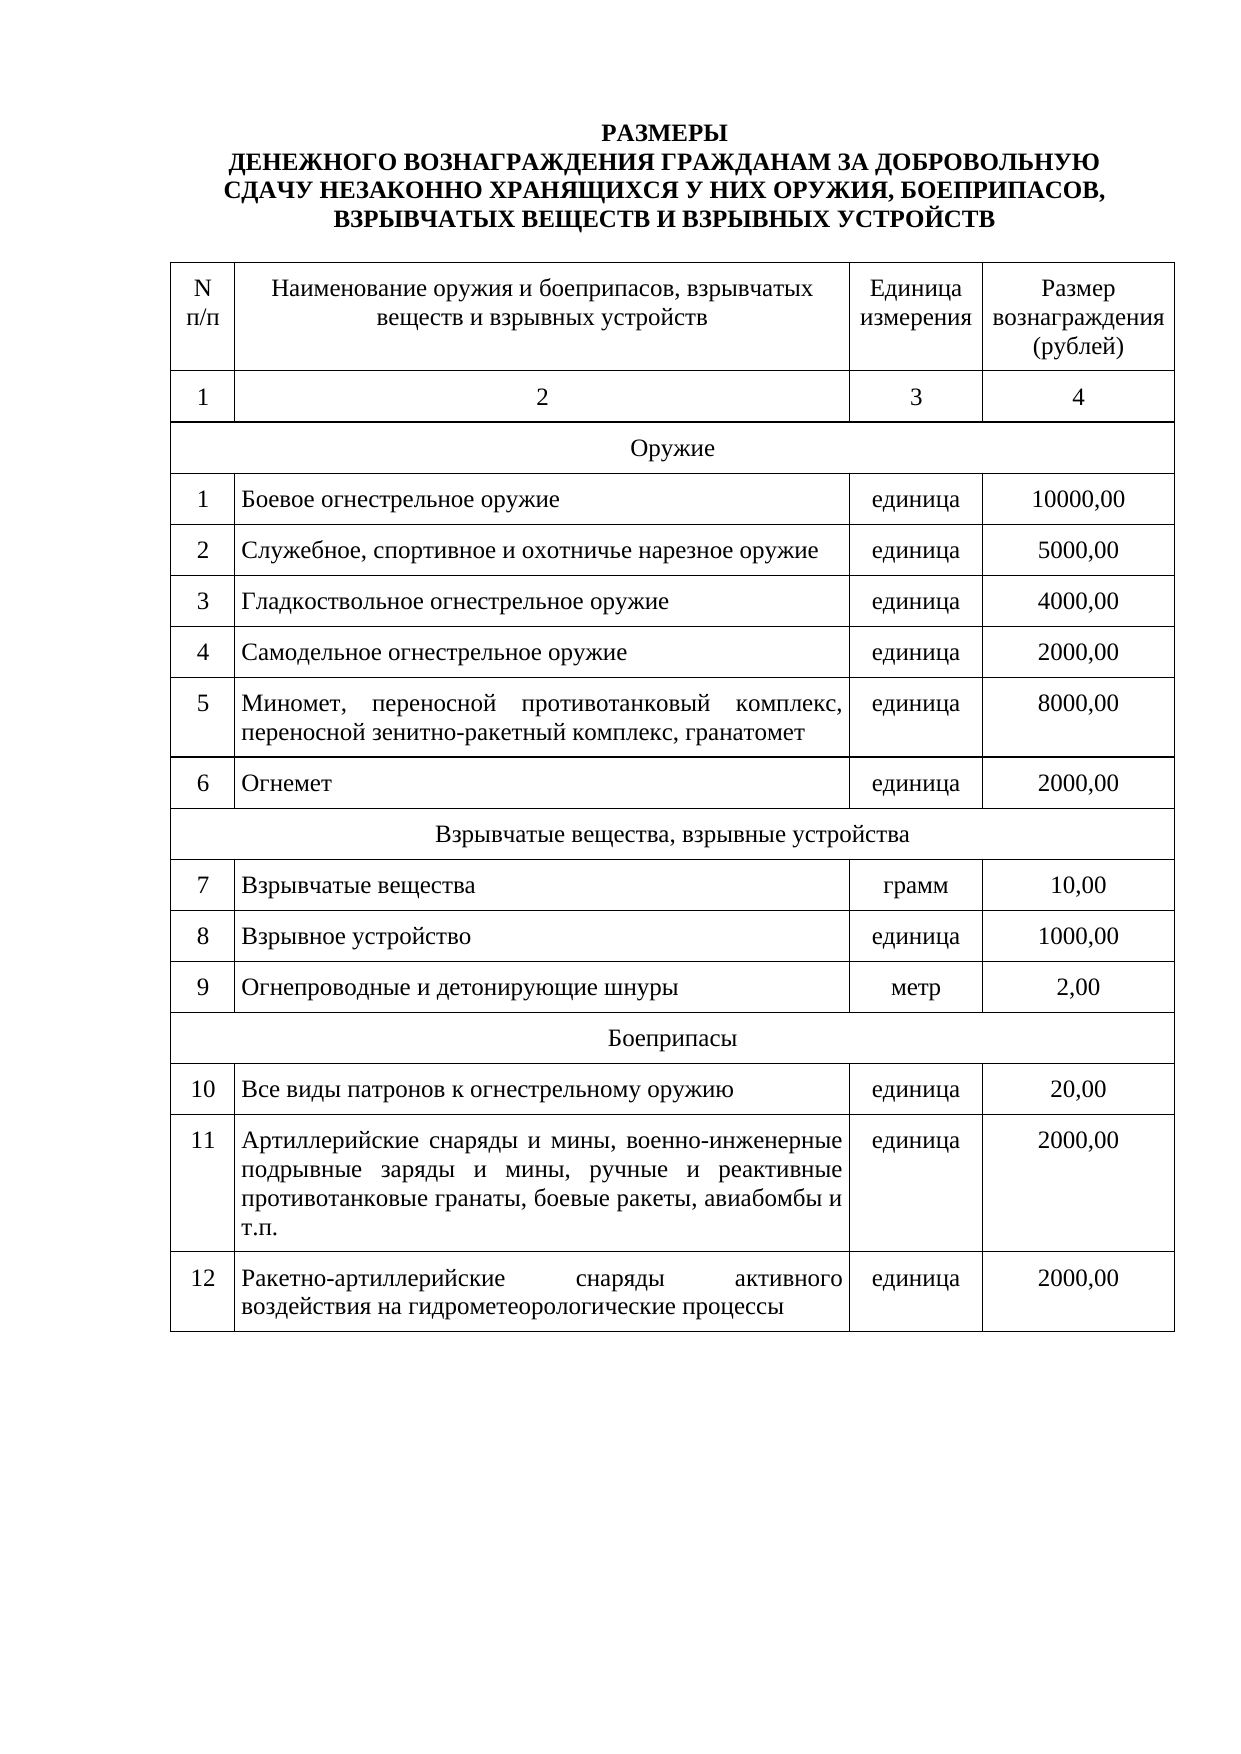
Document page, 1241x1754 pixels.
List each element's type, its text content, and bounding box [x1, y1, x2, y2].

table_cell 8000,00 [983, 678, 1174, 756]
table_cell 2 [235, 371, 849, 421]
table_cell 4 [983, 371, 1174, 421]
table_cell Огнепроводные и детонирующие шнуры [235, 962, 849, 1012]
table_cell Боевое огнестрельное оружие [235, 474, 849, 523]
table_cell 12 [171, 1252, 234, 1331]
table_header Размер вознаграждения (рублей) [983, 263, 1174, 370]
table_cell 7 [171, 860, 234, 909]
title СДАЧУ НЕЗАКОННО ХРАНЯЩИХСЯ У НИХ ОРУЖИЯ, БОЕПРИПАСОВ, [177, 176, 1152, 204]
table_cell Ракетно-артиллерийские снаряды активного воздействия на гидрометеорологические процессы [235, 1252, 849, 1331]
table_cell 2,00 [983, 962, 1174, 1012]
table_cell метр [850, 962, 982, 1012]
title РАЗМЕРЫ [177, 118, 1152, 147]
table_cell единица [850, 911, 982, 961]
table_cell 4000,00 [983, 576, 1174, 626]
table_cell 4 [171, 627, 234, 677]
table_header Наименование оружия и боеприпасов, взрывчатых веществ и взрывных устройств [235, 263, 849, 370]
table_cell 20,00 [983, 1064, 1174, 1114]
table_cell 1 [171, 474, 234, 523]
table_cell единица [850, 1064, 982, 1114]
table_header N п/п [171, 263, 234, 370]
table_cell Самодельное огнестрельное оружие [235, 627, 849, 677]
table_cell 2 [171, 525, 234, 574]
table_cell 3 [171, 576, 234, 626]
table_cell Огнемет [235, 758, 849, 807]
table_cell единица [850, 525, 982, 574]
table_cell Артиллерийские снаряды и мины, военно-инженерные подрывные заряды и мины, ручные и реактивные противотанковые гранаты, боевые ракеты, авиабомбы и т.п. [235, 1115, 849, 1251]
table_cell Миномет, переносной противотанковый комплекс, переносной зенитно-ракетный комплекс, гранатомет [235, 678, 849, 756]
table_cell Служебное, спортивное и охотничье нарезное оружие [235, 525, 849, 574]
table_cell Взрывное устройство [235, 911, 849, 961]
table_cell единица [850, 1252, 982, 1331]
table_cell 8 [171, 911, 234, 961]
table_cell единица [850, 474, 982, 523]
table_cell единица [850, 678, 982, 756]
table_cell 10,00 [983, 860, 1174, 909]
table_header Единица измерения [850, 263, 982, 370]
table_cell Оружие [171, 423, 1174, 472]
table_cell 2000,00 [983, 758, 1174, 807]
table_cell Боеприпасы [171, 1013, 1174, 1063]
table_cell Взрывчатые вещества, взрывные устройства [171, 809, 1174, 858]
table_cell Взрывчатые вещества [235, 860, 849, 909]
title ДЕНЕЖНОГО ВОЗНАГРАЖДЕНИЯ ГРАЖДАНАМ ЗА ДОБРОВОЛЬНУЮ [177, 147, 1152, 176]
table_cell 11 [171, 1115, 234, 1251]
table_cell 2000,00 [983, 1252, 1174, 1331]
title ВЗРЫВЧАТЫХ ВЕЩЕСТВ И ВЗРЫВНЫХ УСТРОЙСТВ [177, 204, 1152, 233]
table_cell единица [850, 758, 982, 807]
table_cell 1000,00 [983, 911, 1174, 961]
table_cell 5 [171, 678, 234, 756]
table_cell 3 [850, 371, 982, 421]
table_cell 9 [171, 962, 234, 1012]
table_cell 10 [171, 1064, 234, 1114]
table_cell Все виды патронов к огнестрельному оружию [235, 1064, 849, 1114]
table_cell 10000,00 [983, 474, 1174, 523]
table_cell 2000,00 [983, 1115, 1174, 1251]
table_cell Гладкоствольное огнестрельное оружие [235, 576, 849, 626]
table_cell грамм [850, 860, 982, 909]
table_cell 6 [171, 758, 234, 807]
table_cell 1 [171, 371, 234, 421]
table_cell единица [850, 1115, 982, 1251]
table_cell единица [850, 627, 982, 677]
table_cell 2000,00 [983, 627, 1174, 677]
table_cell 5000,00 [983, 525, 1174, 574]
table_cell единица [850, 576, 982, 626]
